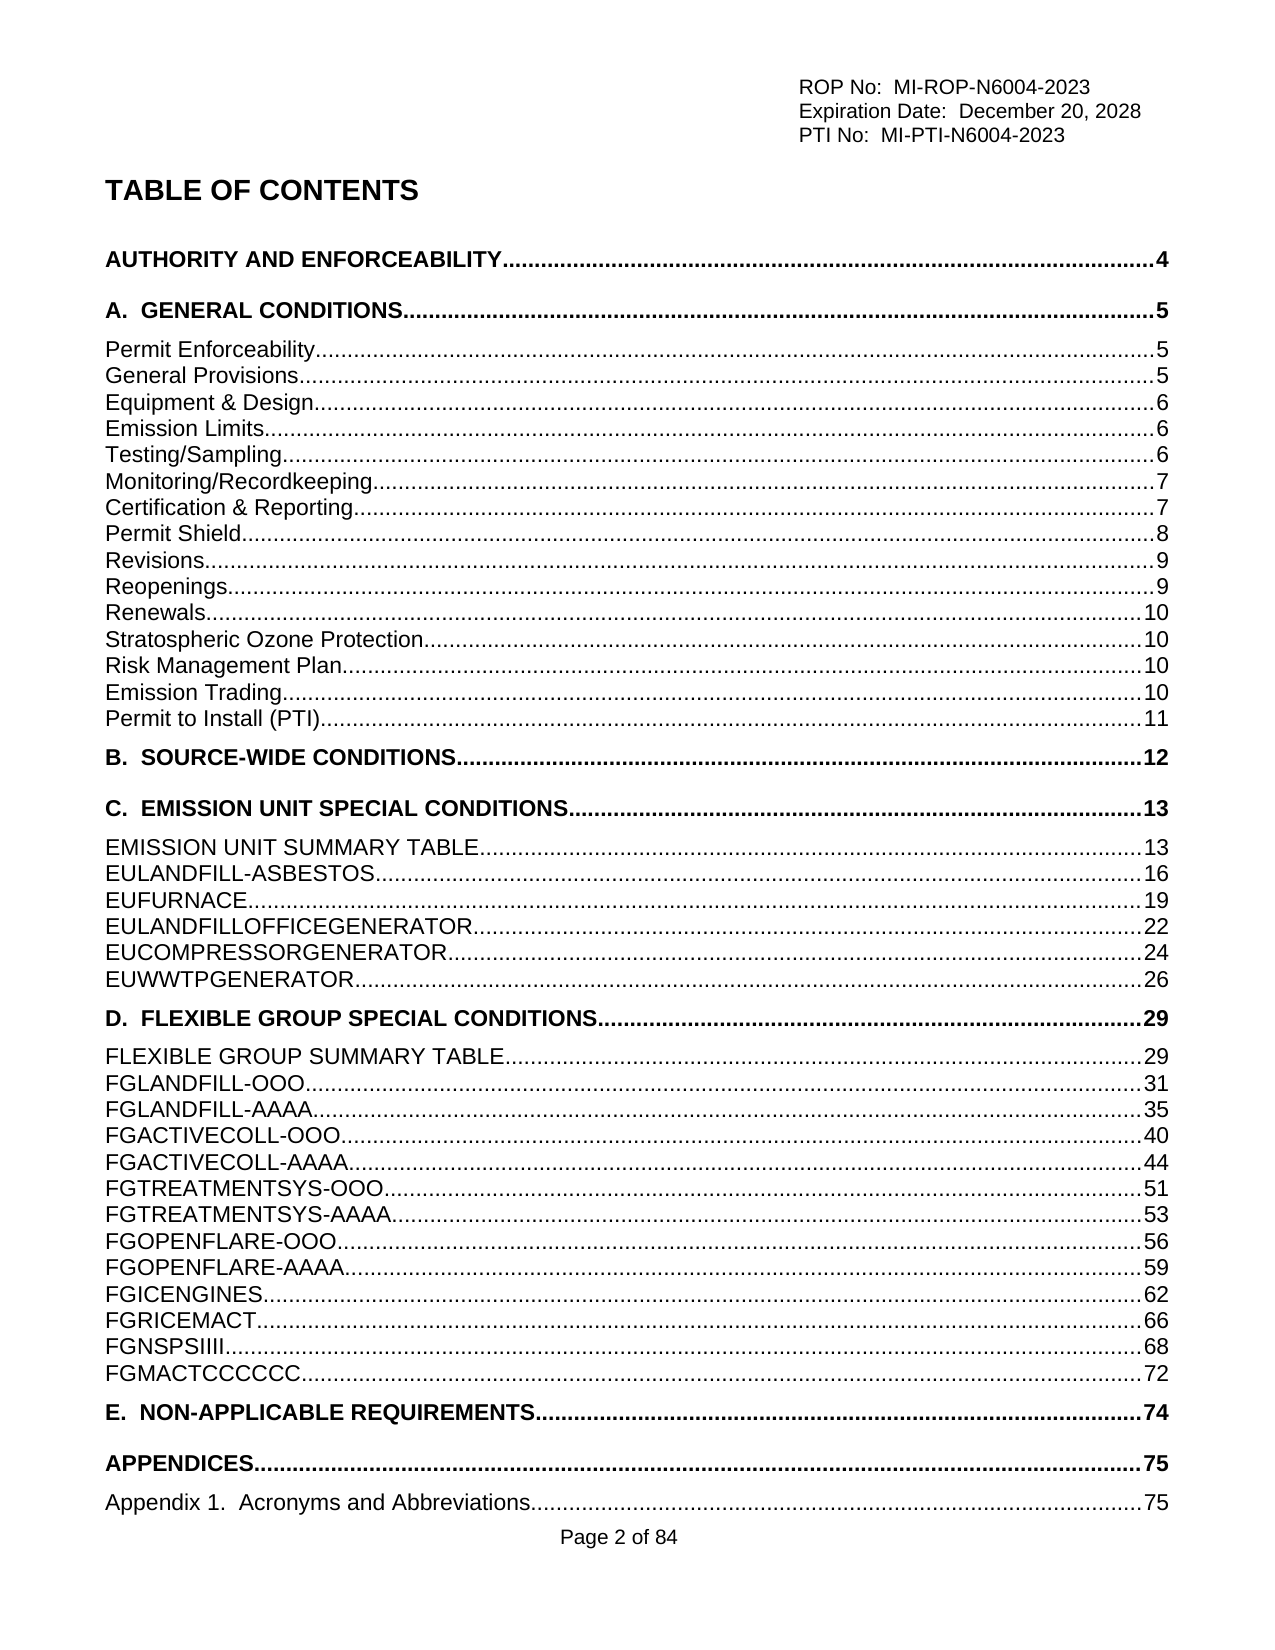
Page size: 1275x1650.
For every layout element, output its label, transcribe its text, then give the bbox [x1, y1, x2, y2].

text FGRICEMACT 66 [105, 1307, 1170, 1333]
text APPENDICES 75 [105, 1450, 1170, 1476]
text FGACTIVECOLL-OOO 40 [105, 1122, 1170, 1149]
text AUTHORITY AND ENFORCEABILITY 4 [105, 246, 1170, 272]
text Emission Trading 10 [105, 678, 1170, 705]
text Stratospheric Ozone Protection 10 [105, 626, 1170, 652]
text EUWWTPGENERATOR 26 [105, 966, 1170, 992]
text Certification & Reporting 7 [105, 494, 1170, 520]
text Appendix 1. Acronyms and Abbreviations 75 [105, 1489, 1170, 1515]
text FGMACTCCCCCC 72 [105, 1359, 1170, 1386]
text Renewals 10 [105, 599, 1170, 626]
text EULANDFILL-ASBESTOS 16 [105, 860, 1170, 887]
text EUCOMPRESSORGENERATOR 24 [105, 939, 1170, 966]
text Risk Management Plan 10 [105, 652, 1170, 678]
text EMISSION UNIT SUMMARY TABLE 13 [105, 834, 1170, 860]
text B. SOURCE-WIDE CONDITIONS 12 [105, 744, 1170, 770]
text FGTREATMENTSYS-AAAA 53 [105, 1201, 1170, 1228]
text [105, 173, 1170, 207]
text FGOPENFLARE-OOO 56 [105, 1228, 1170, 1254]
text FGNSPSIIII 68 [105, 1333, 1170, 1359]
text FGOPENFLARE-AAAA 59 [105, 1254, 1170, 1281]
text Reopenings 9 [105, 573, 1170, 599]
text E. NON-APPLICABLE REQUIREMENTS 74 [105, 1398, 1170, 1425]
text Emission Limits 6 [105, 415, 1170, 441]
text FGACTIVECOLL-AAAA 44 [105, 1149, 1170, 1175]
text C. EMISSION UNIT SPECIAL CONDITIONS 13 [105, 795, 1170, 821]
text EULANDFILLOFFICEGENERATOR 22 [105, 913, 1170, 939]
text FGICENGINES 62 [105, 1281, 1170, 1307]
text Permit Shield 8 [105, 520, 1170, 547]
text General Provisions 5 [105, 362, 1170, 388]
text FGLANDFILL-AAAA 35 [105, 1096, 1170, 1122]
text A. GENERAL CONDITIONS 5 [105, 297, 1170, 323]
text Permit Enforceability 5 [105, 336, 1170, 362]
text Permit to Install (PTI) 11 [105, 705, 1170, 731]
text Equipment & Design 6 [105, 388, 1170, 415]
text FGLANDFILL-OOO 31 [105, 1070, 1170, 1096]
text Monitoring/Recordkeeping 7 [105, 468, 1170, 494]
text Testing/Sampling 6 [105, 441, 1170, 468]
text Revisions 9 [105, 547, 1170, 573]
text D. FLEXIBLE GROUP SPECIAL CONDITIONS 29 [105, 1004, 1170, 1031]
text FGTREATMENTSYS-OOO 51 [105, 1175, 1170, 1201]
text EUFURNACE 19 [105, 887, 1170, 913]
text FLEXIBLE GROUP SUMMARY TABLE 29 [105, 1043, 1170, 1070]
